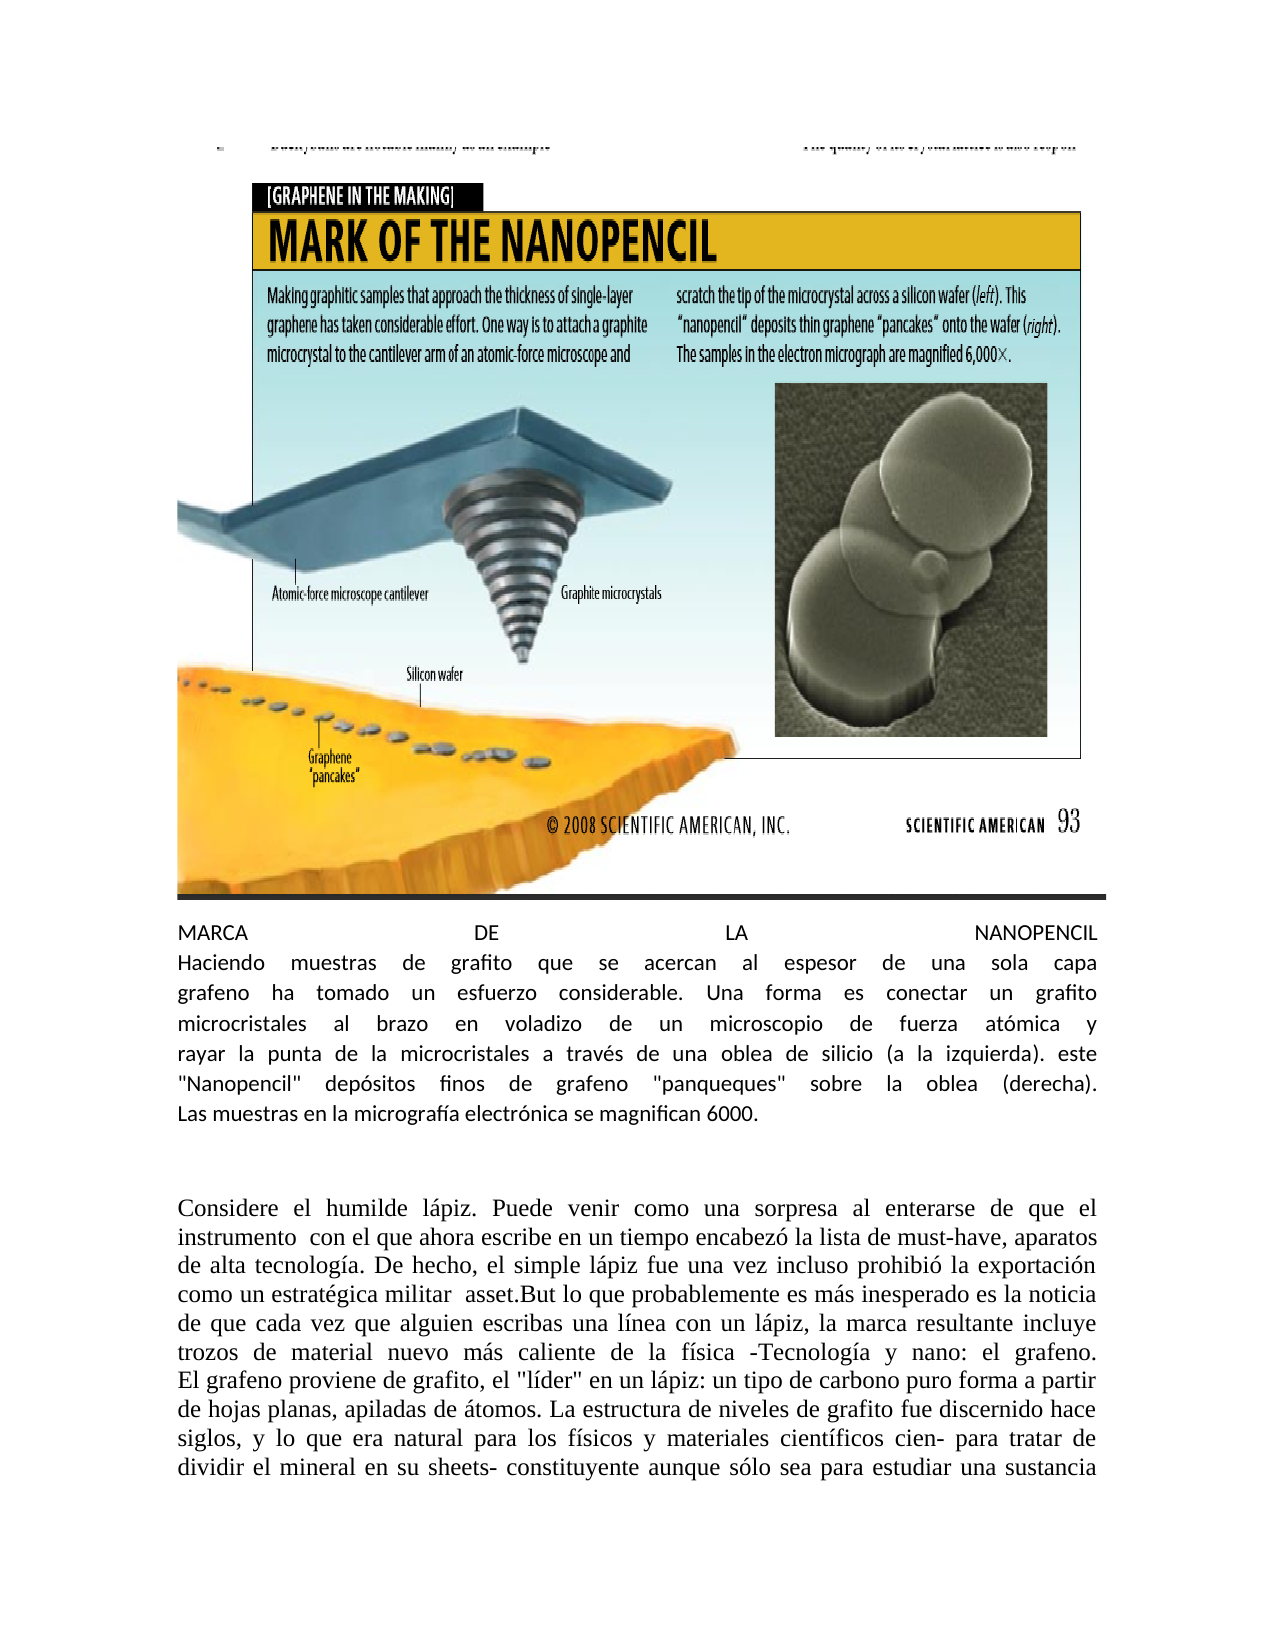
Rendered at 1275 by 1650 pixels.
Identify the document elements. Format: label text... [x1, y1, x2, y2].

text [177, 1193, 1098, 1481]
picture [177, 147, 1107, 900]
text MARCA DE LA NANOPENCIL Haciendo muestras de grafito que se acercan al espesor de una sola capa grafeno ha tomado un esfuerzo considerable. Una forma es conectar un grafito microcristales al brazo en voladizo de un microscopio de fuerza atómica y rayar la punta de la microcristales a través de una oblea de silicio (a la izquierda). este "Nanopencil" depósitos finos de grafeno "panqueques" sobre la oblea (derecha). Las muestras en la micrografía electrónica se magnifican 6000. [177, 918, 1098, 1127]
